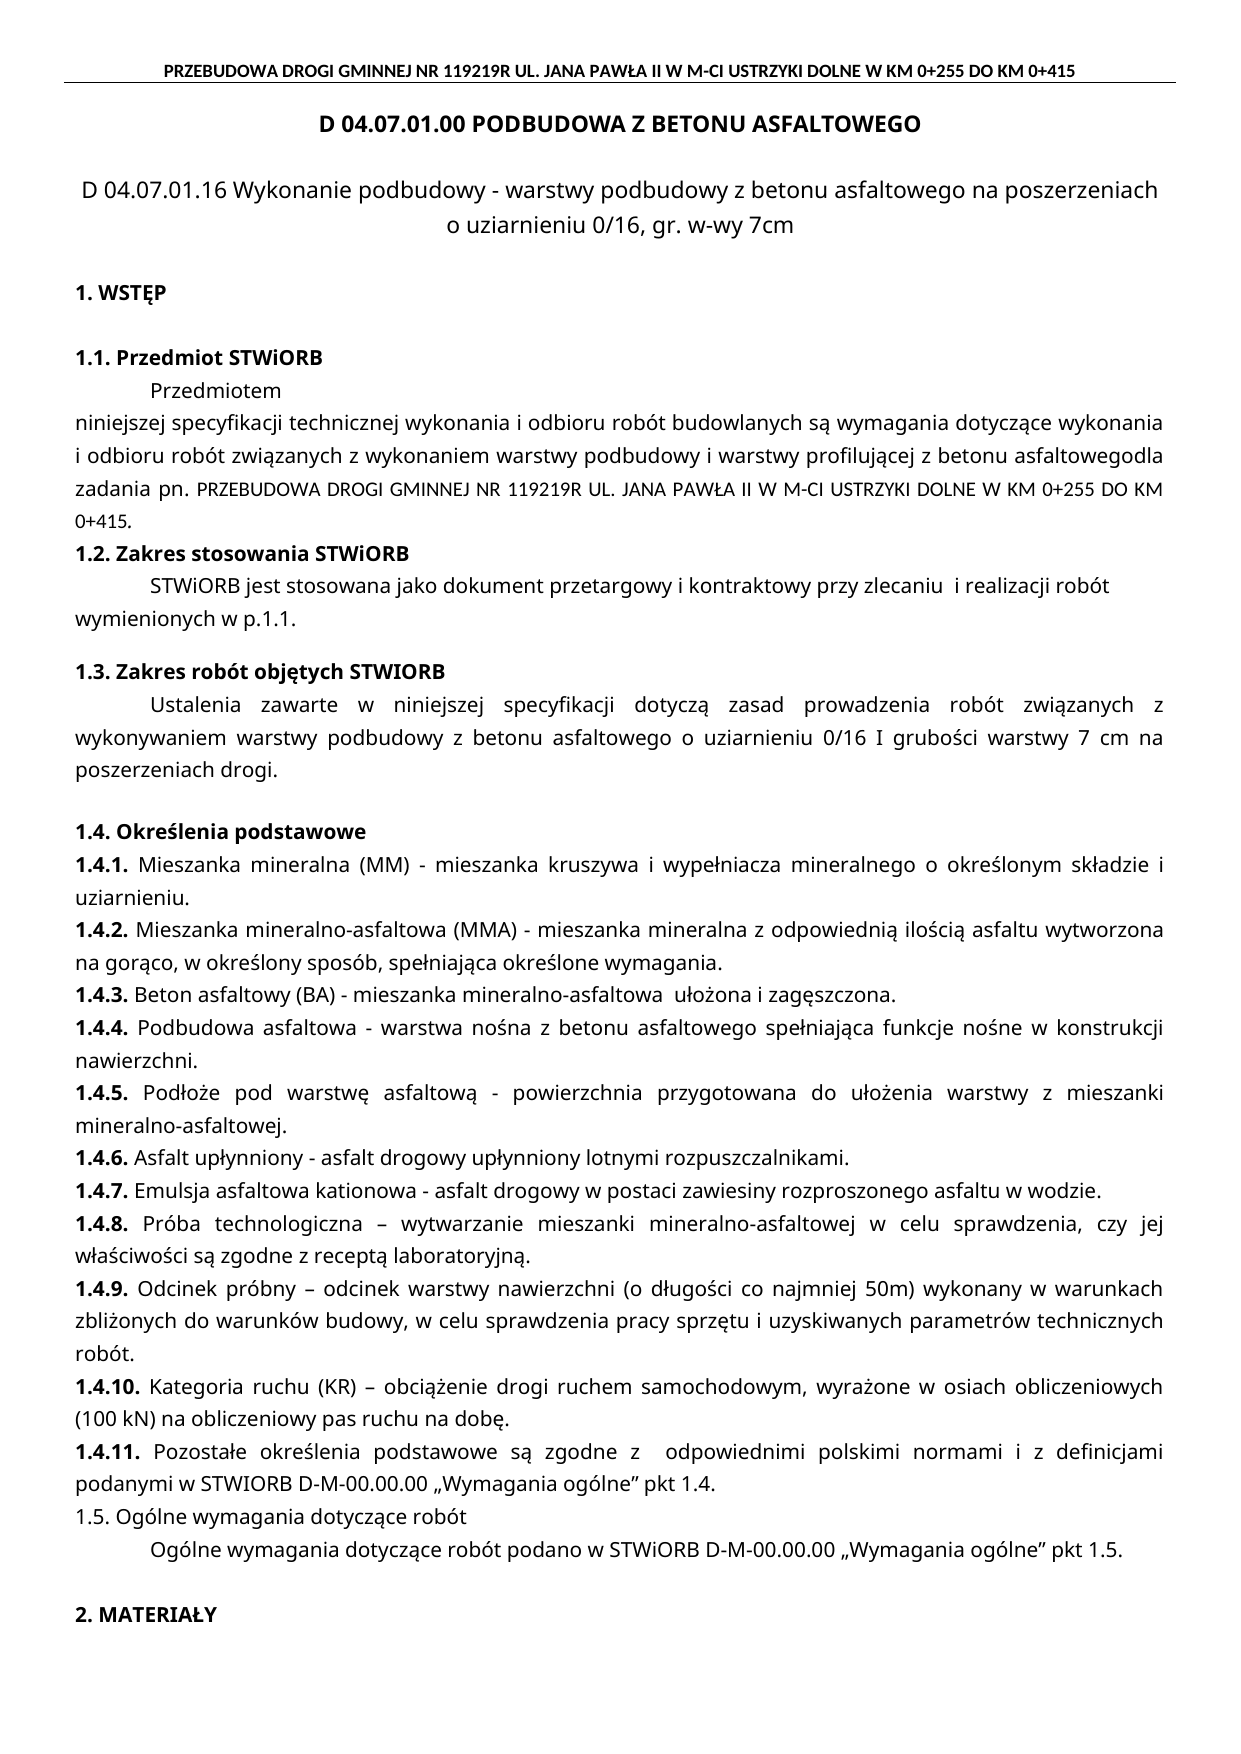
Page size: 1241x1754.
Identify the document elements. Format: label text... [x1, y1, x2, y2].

text 1.2. Zakres stosowania STWiORB [75, 539, 1165, 567]
text 1.4.2. Mieszanka mineralno-asfaltowa (MMA) - mieszanka mineralna z odpowiednią ilością asfaltu wytworzona na gorąco, w określony sposób, spełniająca określone wymagania. [75, 915, 1165, 976]
subtitle D 04.07.01.00 Podbudowa z betonu asfaltowego [75, 108, 1165, 140]
text 1.4.10. Kategoria ruchu (KR) – obciążenie drogi ruchem samochodowym, wyrażone w osiach obliczeniowych (100 kN) na obliczeniowy pas ruchu na dobę. [75, 1372, 1165, 1433]
text 1.4.5. Podłoże pod warstwę asfaltową - powierzchnia przygotowana do ułożenia warstwy z mieszanki mineralno-asfaltowej. [75, 1078, 1165, 1139]
text 1.4.11. Pozostałe określenia podstawowe są zgodne z odpowiednimi polskimi normami i z definicjami podanymi w STWIORB D-M-00.00.00 „Wymagania ogólne” pkt 1.4. [75, 1437, 1165, 1498]
text 1.5. Ogólne wymagania dotyczące robót [75, 1502, 1165, 1531]
text Przedmiotem [75, 376, 1165, 404]
text 1.1. Przedmiot STWiORB [75, 343, 1165, 372]
text 1.4.6. Asfalt upłynniony - asfalt drogowy upłynniony lotnymi rozpuszczalnikami. [75, 1143, 1165, 1172]
text 1.4.9. Odcinek próbny – odcinek warstwy nawierzchni (o długości co najmniej 50m) wykonany w warunkach zbliżonych do warunków budowy, w celu sprawdzenia pracy sprzętu i uzyskiwanych parametrów technicznych robót. [75, 1274, 1165, 1368]
text 2. MATERIAŁY [75, 1600, 1165, 1628]
text Ustalenia zawarte w niniejszej specyfikacji dotyczą zasad prowadzenia robót związanych z wykonywaniem warstwy podbudowy z betonu asfaltowego o uziarnieniu 0/16 I grubości warstwy 7 cm na poszerzeniach drogi. [75, 690, 1165, 784]
subtitle D 04.07.01.16 Wykonanie podbudowy - warstwy podbudowy z betonu asfaltowego na poszerzeniach o uziarnieniu 0/16, gr. w-wy 7cm [75, 173, 1165, 241]
text 1.4.4. Podbudowa asfaltowa - warstwa nośna z betonu asfaltowego spełniająca funkcje nośne w konstrukcji nawierzchni. [75, 1013, 1165, 1074]
text niniejszej specyfikacji technicznej wykonania i odbioru robót budowlanych są wymagania dotyczące wykonania i odbioru robót związanych z wykonaniem warstwy podbudowy i warstwy profilującej z betonu asfaltowegodla zadania pn. . [75, 408, 1165, 535]
text 1.4.8. Próba technologiczna – wytwarzanie mieszanki mineralno-asfaltowej w celu sprawdzenia, czy jej właściwości są zgodne z receptą laboratoryjną. [75, 1209, 1165, 1270]
text 1.4.3. Beton asfaltowy (BA) - mieszanka mineralno-asfaltowa ułożona i zagęszczona. [75, 981, 1165, 1009]
text 1. WSTĘP [75, 278, 1165, 306]
text 1.4.1. Mieszanka mineralna (MM) - mieszanka kruszywa i wypełniacza mineralnego o określonym składzie i uziarnieniu. [75, 850, 1165, 911]
text 1.4.7. Emulsja asfaltowa kationowa - asfalt drogowy w postaci zawiesiny rozproszonego asfaltu w wodzie. [75, 1176, 1165, 1204]
text 1.4. Określenia podstawowe [75, 817, 1165, 846]
text 1.3. Zakres robót objętych STWIORB [75, 657, 1165, 686]
text STWiORB jest stosowana jako dokument przetargowy i kontraktowy przy zlecaniu i realizacji robót wymienionych w p.1.1. [75, 571, 1165, 632]
text Ogólne wymagania dotyczące robót podano w STWiORB D-M-00.00.00 „Wymagania ogólne” pkt 1.5. [75, 1535, 1165, 1563]
